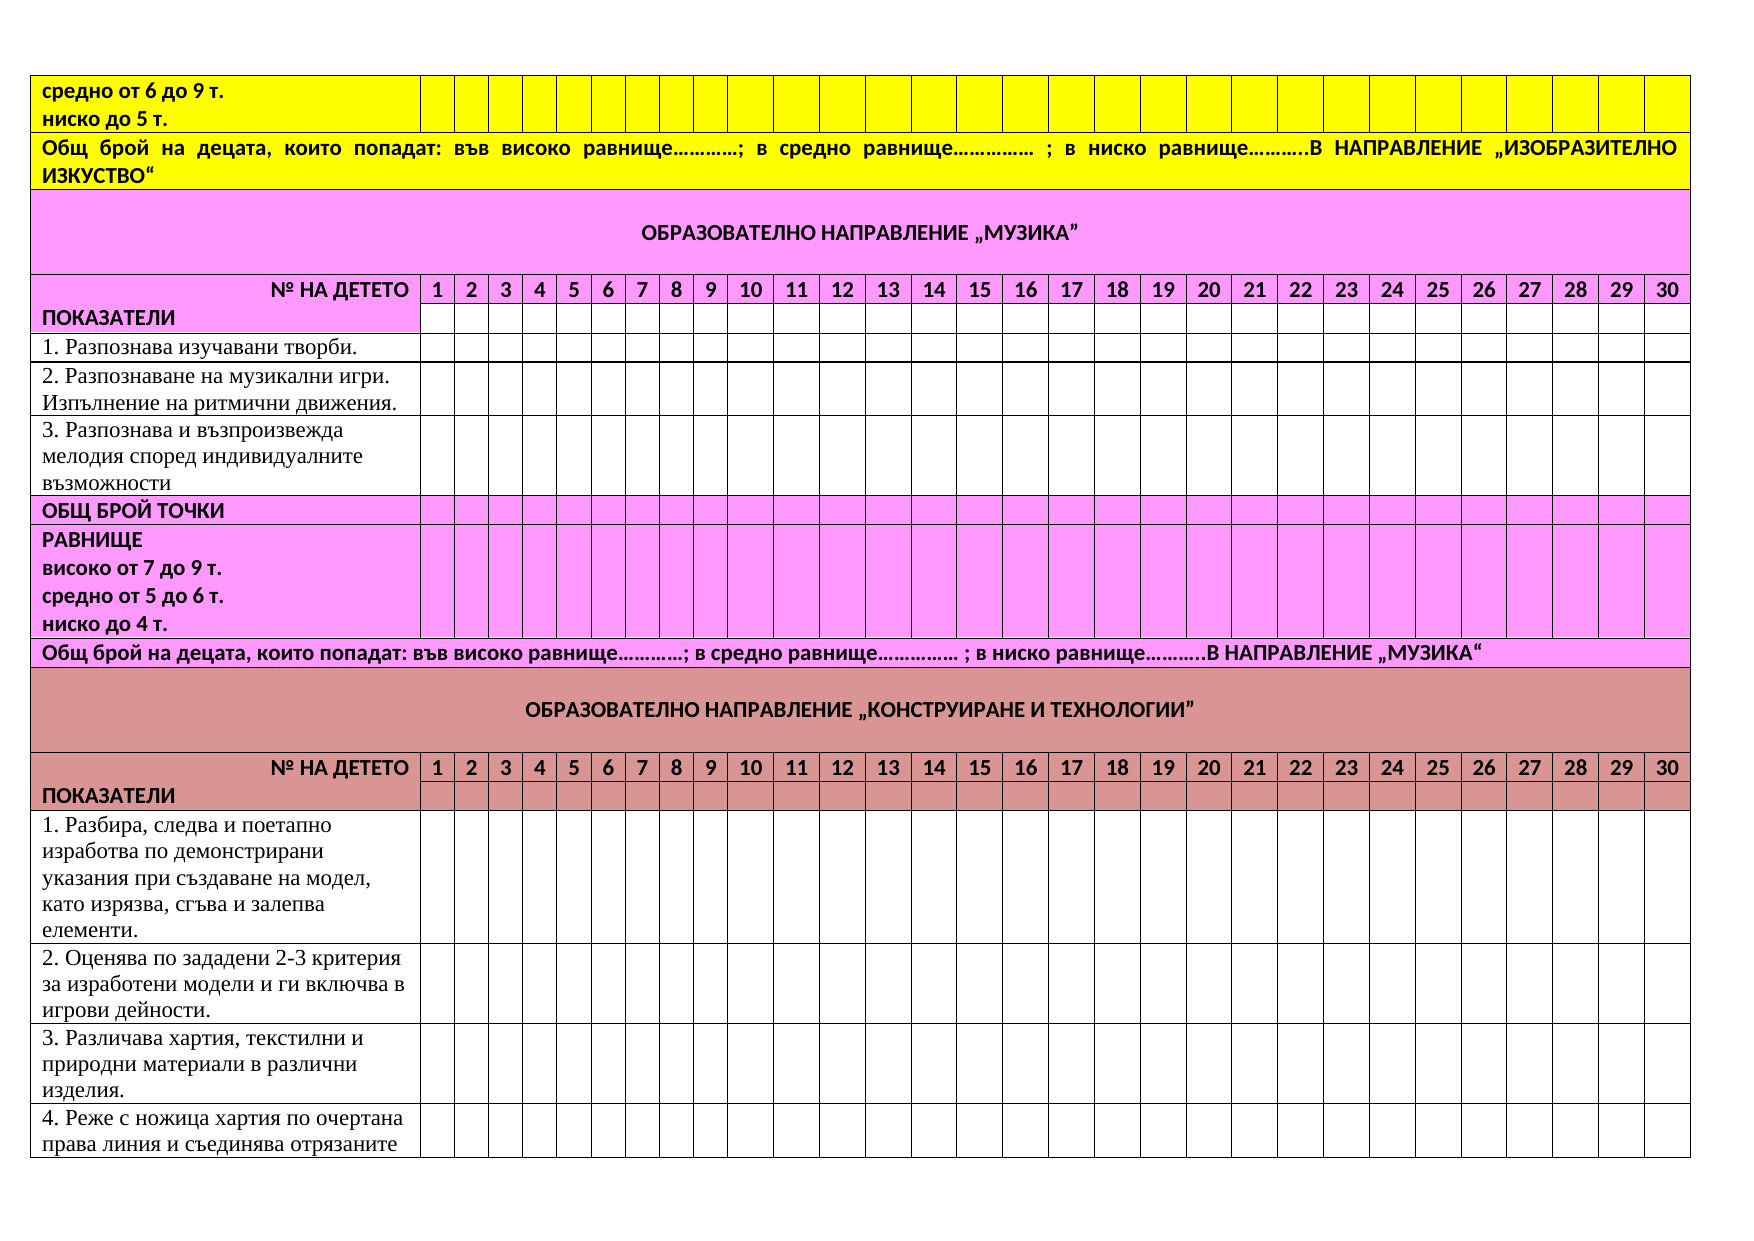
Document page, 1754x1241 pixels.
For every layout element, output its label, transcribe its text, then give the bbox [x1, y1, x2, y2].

table_cell [1187, 363, 1231, 415]
table_cell [1003, 944, 1048, 1023]
table_cell [1462, 782, 1506, 810]
table_cell [1141, 496, 1186, 524]
table_cell [1507, 1024, 1552, 1103]
table_cell [1003, 496, 1048, 524]
table_cell [421, 304, 454, 332]
table_cell 18 [1095, 275, 1140, 303]
table_cell [1507, 363, 1552, 415]
table_cell [866, 334, 911, 361]
table_cell [1462, 334, 1506, 361]
table_cell [592, 1024, 625, 1103]
table_cell [1141, 76, 1186, 132]
table_cell [1462, 1104, 1506, 1157]
table_cell [866, 782, 911, 810]
table_cell [1324, 363, 1369, 415]
table_cell [1278, 1024, 1323, 1103]
table_cell [489, 811, 522, 943]
table_cell 1. Разпознава изучавани творби. [31, 334, 420, 361]
table_cell [523, 334, 556, 361]
table_cell [774, 76, 819, 132]
table_cell [1370, 811, 1415, 943]
table_cell [421, 811, 454, 943]
table_cell [523, 416, 556, 495]
table_cell 17 [1049, 275, 1094, 303]
table_cell [820, 363, 865, 415]
table_cell 24 [1370, 275, 1415, 303]
table_cell [820, 416, 865, 495]
table_cell 15 [957, 753, 1002, 781]
table_cell [489, 525, 522, 637]
table_cell 26 [1462, 753, 1506, 781]
table_cell [523, 944, 556, 1023]
table_cell [820, 334, 865, 361]
table_cell [1232, 76, 1277, 132]
table_cell [421, 525, 454, 637]
table_cell [421, 944, 454, 1023]
table_cell [557, 525, 591, 637]
table_cell 6 [592, 275, 625, 303]
table_cell [1278, 363, 1323, 415]
table_cell [1278, 76, 1323, 132]
table_cell ОБРАЗОВАТЕЛНО НАПРАВЛЕНИЕ „МУЗИКА” [31, 190, 1690, 274]
table_cell [455, 525, 488, 637]
table_cell [1141, 944, 1186, 1023]
table_cell [557, 1024, 591, 1103]
table_cell [1370, 1024, 1415, 1103]
table_cell [1278, 416, 1323, 495]
table_cell [728, 944, 773, 1023]
table_cell [694, 363, 727, 415]
table_cell [421, 416, 454, 495]
table_cell 3 [489, 275, 522, 303]
table_cell 1 [421, 753, 454, 781]
table_cell [912, 782, 956, 810]
table_cell [1507, 1104, 1552, 1157]
table_cell [694, 76, 727, 132]
table_cell [660, 416, 693, 495]
table_cell [1232, 811, 1277, 943]
table_cell 8 [660, 275, 693, 303]
table_cell [1095, 525, 1140, 637]
table_cell [728, 1024, 773, 1103]
table_cell [1278, 811, 1323, 943]
table_cell 12 [820, 275, 865, 303]
table_cell [1553, 1104, 1598, 1157]
table_cell [1049, 334, 1094, 361]
table_cell [866, 525, 911, 637]
table_cell [489, 1024, 522, 1103]
table_cell 8 [660, 753, 693, 781]
table_cell 5 [557, 753, 591, 781]
table_cell [694, 525, 727, 637]
table_cell 27 [1507, 275, 1552, 303]
table_cell [1003, 76, 1048, 132]
table_cell [592, 304, 625, 332]
table_cell [1416, 363, 1461, 415]
table_cell 16 [1003, 753, 1048, 781]
table_cell 19 [1141, 753, 1186, 781]
table_cell [455, 416, 488, 495]
table_cell [1003, 416, 1048, 495]
table_cell [1462, 76, 1506, 132]
table_cell [1370, 304, 1415, 332]
table_cell 13 [866, 753, 911, 781]
table_cell [1232, 525, 1277, 637]
table_cell [592, 416, 625, 495]
table_cell [523, 811, 556, 943]
table_cell [1599, 811, 1644, 943]
table_cell [660, 496, 693, 524]
table_cell [592, 496, 625, 524]
table_cell [694, 944, 727, 1023]
table_cell 29 [1599, 753, 1644, 781]
table_cell [1599, 304, 1644, 332]
table_cell [1187, 525, 1231, 637]
table_cell [626, 363, 659, 415]
table_cell [1278, 525, 1323, 637]
table_cell [1324, 496, 1369, 524]
table_cell [1462, 811, 1506, 943]
table_cell [489, 1104, 522, 1157]
table_cell [557, 334, 591, 361]
table_cell [1553, 363, 1598, 415]
table_cell 4 [523, 275, 556, 303]
table_cell [1095, 304, 1140, 332]
table_cell 14 [912, 275, 956, 303]
table_cell [1232, 334, 1277, 361]
table_cell [866, 944, 911, 1023]
table_cell [694, 304, 727, 332]
table_cell 21 [1232, 753, 1277, 781]
table_cell [1095, 363, 1140, 415]
table_cell [1462, 416, 1506, 495]
table_cell [774, 1024, 819, 1103]
table_cell [626, 304, 659, 332]
table_cell [1141, 416, 1186, 495]
table_cell [1324, 944, 1369, 1023]
table_cell 2. Разпознаване на музикални игри. Изпълнение на ритмични движения. [31, 363, 420, 415]
table_cell [820, 782, 865, 810]
table_cell [455, 363, 488, 415]
table_cell [1370, 496, 1415, 524]
table_cell [912, 363, 956, 415]
table_cell [912, 525, 956, 637]
table_cell [912, 496, 956, 524]
table_cell 13 [866, 275, 911, 303]
table_cell [626, 496, 659, 524]
table_cell [694, 334, 727, 361]
table_cell [523, 1024, 556, 1103]
table_cell Общ брой на децата, които попадат: във високо равнище…………; в средно равнище…………… ; в ниско равнище………..В НАПРАВЛЕНИЕ „ИЗОБРАЗИТЕЛНО ИЗКУСТВО“ [31, 133, 1690, 189]
table_cell [1232, 1104, 1277, 1157]
table_cell 19 [1141, 275, 1186, 303]
table_cell [1507, 416, 1552, 495]
table_cell [1416, 782, 1461, 810]
table_cell [1278, 334, 1323, 361]
table_cell [1645, 782, 1690, 810]
table_cell [912, 76, 956, 132]
table_cell 25 [1416, 753, 1461, 781]
table_cell [455, 1024, 488, 1103]
table_cell [1141, 782, 1186, 810]
table_cell [1553, 782, 1598, 810]
table_cell [957, 496, 1002, 524]
table_cell 25 [1416, 275, 1461, 303]
table_cell [957, 363, 1002, 415]
table_cell [728, 782, 773, 810]
table_cell [455, 304, 488, 332]
table_cell [1599, 1104, 1644, 1157]
table_cell [1507, 525, 1552, 637]
table_cell [1049, 782, 1094, 810]
table_cell [1232, 416, 1277, 495]
table_cell [1416, 76, 1461, 132]
table_cell [626, 76, 659, 132]
table_cell [1049, 1024, 1094, 1103]
table_cell [1095, 1024, 1140, 1103]
table_cell [728, 525, 773, 637]
table_cell [592, 944, 625, 1023]
table_cell [626, 944, 659, 1023]
table_cell [866, 416, 911, 495]
table_cell [1232, 1024, 1277, 1103]
table_cell 11 [774, 275, 819, 303]
table_cell [774, 334, 819, 361]
table_cell [1416, 1024, 1461, 1103]
table_cell [957, 944, 1002, 1023]
table_cell [820, 496, 865, 524]
table_cell [1141, 334, 1186, 361]
table_cell [660, 525, 693, 637]
table_cell [820, 811, 865, 943]
table_cell [523, 496, 556, 524]
table_cell [1141, 1104, 1186, 1157]
table_cell [1324, 811, 1369, 943]
table_cell [1324, 76, 1369, 132]
table_cell [592, 334, 625, 361]
table_cell 22 [1278, 753, 1323, 781]
table_cell [1645, 811, 1690, 943]
table_cell [694, 496, 727, 524]
table_cell [1278, 944, 1323, 1023]
table_cell [421, 1104, 454, 1157]
table_cell [957, 1104, 1002, 1157]
table_cell [660, 304, 693, 332]
table_cell [1462, 525, 1506, 637]
table_cell [957, 782, 1002, 810]
table_cell [421, 782, 454, 810]
table_cell [523, 363, 556, 415]
table_cell [728, 811, 773, 943]
table_cell [1553, 416, 1598, 495]
table_cell [1141, 525, 1186, 637]
table_cell [1187, 304, 1231, 332]
table_cell [1370, 944, 1415, 1023]
table_cell [1049, 76, 1094, 132]
table_cell [557, 782, 591, 810]
table_cell ОБЩ БРОЙ ТОЧКИ [31, 496, 420, 524]
table_cell [1599, 363, 1644, 415]
table_cell [774, 1104, 819, 1157]
table_cell [1599, 1024, 1644, 1103]
table_cell [1416, 496, 1461, 524]
table_cell [1278, 1104, 1323, 1157]
table_cell [660, 811, 693, 943]
table_cell [557, 496, 591, 524]
table_cell 10 [728, 753, 773, 781]
table_cell [1416, 525, 1461, 637]
table_cell 2 [455, 753, 488, 781]
table_cell [1141, 1024, 1186, 1103]
table_cell [1187, 496, 1231, 524]
table_cell [421, 76, 454, 132]
table_cell [1095, 811, 1140, 943]
table_cell [1553, 1024, 1598, 1103]
table_cell [1049, 1104, 1094, 1157]
table_cell 24 [1370, 753, 1415, 781]
table_cell [866, 1024, 911, 1103]
table_cell [1553, 334, 1598, 361]
table_cell [1324, 1024, 1369, 1103]
table_cell [1003, 334, 1048, 361]
table_cell [694, 782, 727, 810]
table_cell [523, 304, 556, 332]
table_cell [557, 811, 591, 943]
table_cell [592, 363, 625, 415]
table_cell [866, 496, 911, 524]
table_cell [1003, 304, 1048, 332]
table_cell [489, 496, 522, 524]
table_cell [957, 811, 1002, 943]
table_cell [1370, 76, 1415, 132]
table_cell [489, 76, 522, 132]
table_cell [912, 1024, 956, 1103]
table_cell 4 [523, 753, 556, 781]
table_cell [1095, 944, 1140, 1023]
table_cell Общ брой на децата, които попадат: във високо равнище…………; в средно равнище…………… ; в ниско равнище………..В НАПРАВЛЕНИЕ „МУЗИКА“ [31, 639, 1690, 667]
table_cell 16 [1003, 275, 1048, 303]
table_cell [489, 416, 522, 495]
table_cell [660, 782, 693, 810]
table_cell [1645, 304, 1690, 332]
table_cell [592, 782, 625, 810]
table_cell [1645, 496, 1690, 524]
table_cell [957, 525, 1002, 637]
table_cell [523, 782, 556, 810]
table_cell [1141, 304, 1186, 332]
table_cell [1003, 363, 1048, 415]
table_cell [1645, 1024, 1690, 1103]
table_cell [1416, 811, 1461, 943]
table_cell [774, 782, 819, 810]
table_cell [592, 76, 625, 132]
table_cell [1003, 782, 1048, 810]
table_cell [455, 334, 488, 361]
table_cell 2 [455, 275, 488, 303]
table_cell [1553, 304, 1598, 332]
table_cell [1507, 334, 1552, 361]
table_cell [626, 334, 659, 361]
table_cell [455, 496, 488, 524]
table_cell [1599, 416, 1644, 495]
table_cell [1187, 76, 1231, 132]
table_cell [626, 811, 659, 943]
table_cell [1187, 944, 1231, 1023]
table_cell 20 [1187, 753, 1231, 781]
table_cell [557, 944, 591, 1023]
table_cell [694, 1104, 727, 1157]
table_cell [774, 944, 819, 1023]
table_cell [523, 76, 556, 132]
table_cell [1232, 304, 1277, 332]
table_cell [1462, 363, 1506, 415]
table_cell [1416, 1104, 1461, 1157]
table_cell 21 [1232, 275, 1277, 303]
table_cell [1232, 944, 1277, 1023]
table_cell [866, 304, 911, 332]
table_cell [728, 496, 773, 524]
table_cell [660, 334, 693, 361]
table_cell 28 [1553, 753, 1598, 781]
table_cell [1599, 525, 1644, 637]
table_cell [1049, 416, 1094, 495]
table_cell [957, 76, 1002, 132]
table_cell [1095, 782, 1140, 810]
table_cell [1416, 944, 1461, 1023]
table_cell [866, 363, 911, 415]
table_cell [592, 525, 625, 637]
table_cell [1324, 304, 1369, 332]
table_cell № НА ДЕТЕТО ПОКАЗАТЕЛИ [31, 753, 420, 810]
table_cell 30 [1645, 753, 1690, 781]
table_cell [660, 944, 693, 1023]
table_cell 29 [1599, 275, 1644, 303]
table_cell [421, 363, 454, 415]
table_cell [455, 811, 488, 943]
table_cell [626, 782, 659, 810]
table_cell 28 [1553, 275, 1598, 303]
table_cell [455, 782, 488, 810]
table_cell [1507, 782, 1552, 810]
table_cell [820, 525, 865, 637]
table_cell 23 [1324, 275, 1369, 303]
table_cell [1232, 496, 1277, 524]
table_cell 23 [1324, 753, 1369, 781]
table_cell [1278, 496, 1323, 524]
table_cell [1645, 1104, 1690, 1157]
table_cell 9 [694, 275, 727, 303]
table_cell РАВНИЩЕ високо от 7 до 9 т. средно от 5 до 6 т. ниско до 4 т. [31, 525, 420, 637]
table_cell 3 [489, 753, 522, 781]
table_cell ОБРАЗОВАТЕЛНО НАПРАВЛЕНИЕ „КОНСТРУИРАНЕ И ТЕХНОЛОГИИ” [31, 668, 1690, 752]
table_cell [774, 811, 819, 943]
table_cell 3. Различава хартия, текстилни и природни материали в различни изделия. [31, 1024, 420, 1103]
table_cell [557, 76, 591, 132]
table_cell 9 [694, 753, 727, 781]
table_cell [774, 496, 819, 524]
table_cell [1370, 363, 1415, 415]
table_cell 3. Разпознава и възпроизвежда мелодия според индивидуалните възможности [31, 416, 420, 495]
table_cell 17 [1049, 753, 1094, 781]
table_cell [626, 525, 659, 637]
table_cell 7 [626, 753, 659, 781]
table_cell [912, 304, 956, 332]
table_cell [1645, 944, 1690, 1023]
table_cell [1187, 1104, 1231, 1157]
table_cell [1049, 363, 1094, 415]
table_cell [866, 1104, 911, 1157]
table_cell [694, 416, 727, 495]
table_cell [1645, 416, 1690, 495]
table_cell [728, 304, 773, 332]
table_cell [523, 1104, 556, 1157]
table_cell [774, 304, 819, 332]
table_cell [1416, 416, 1461, 495]
table_cell 18 [1095, 753, 1140, 781]
table_cell [820, 304, 865, 332]
table_cell [820, 1024, 865, 1103]
table_cell [557, 416, 591, 495]
table_cell [1187, 1024, 1231, 1103]
table_cell [820, 944, 865, 1023]
table_cell [912, 1104, 956, 1157]
table_cell [1553, 76, 1598, 132]
table_cell 2. Оценява по зададени 2-3 критерия за изработени модели и ги включва в игрови дейности. [31, 944, 420, 1023]
table_cell [1049, 811, 1094, 943]
table_cell [1324, 334, 1369, 361]
table_cell [455, 1104, 488, 1157]
table_cell [1599, 782, 1644, 810]
table_cell [1599, 76, 1644, 132]
table_cell [1507, 76, 1552, 132]
table_cell [489, 944, 522, 1023]
table_cell 22 [1278, 275, 1323, 303]
table_cell [957, 1024, 1002, 1103]
table_cell [1278, 782, 1323, 810]
table_cell 10 [728, 275, 773, 303]
table_cell [1049, 496, 1094, 524]
table_cell [912, 944, 956, 1023]
table_cell [1462, 1024, 1506, 1103]
table_cell [1141, 363, 1186, 415]
table_cell [1416, 334, 1461, 361]
table_cell [592, 811, 625, 943]
table_cell [1324, 416, 1369, 495]
table_cell [957, 304, 1002, 332]
table_cell [626, 1104, 659, 1157]
table_cell 7 [626, 275, 659, 303]
table_cell [660, 363, 693, 415]
table_cell [1553, 496, 1598, 524]
table_cell [1141, 811, 1186, 943]
table_cell 14 [912, 753, 956, 781]
table_cell [1370, 1104, 1415, 1157]
table_cell 6 [592, 753, 625, 781]
table_cell [557, 363, 591, 415]
table_cell [1003, 1024, 1048, 1103]
table_cell [1003, 525, 1048, 637]
table_cell 20 [1187, 275, 1231, 303]
table_cell [523, 525, 556, 637]
table_cell 15 [957, 275, 1002, 303]
table_cell [728, 334, 773, 361]
table_cell 27 [1507, 753, 1552, 781]
table_cell [1645, 363, 1690, 415]
table_cell [1370, 782, 1415, 810]
table_cell [728, 363, 773, 415]
table_cell [626, 416, 659, 495]
table_cell [1095, 334, 1140, 361]
table_cell № НА ДЕТЕТО ПОКАЗАТЕЛИ [31, 275, 420, 332]
table_cell [694, 811, 727, 943]
table_cell [1507, 304, 1552, 332]
table_cell [1462, 944, 1506, 1023]
table_cell [1232, 782, 1277, 810]
table_cell [1599, 334, 1644, 361]
table_cell 30 [1645, 275, 1690, 303]
table_cell [1370, 525, 1415, 637]
table_cell [866, 76, 911, 132]
table_cell [626, 1024, 659, 1103]
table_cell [31, 76, 420, 132]
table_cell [31, 1104, 420, 1157]
table_cell [557, 304, 591, 332]
table_cell [1095, 416, 1140, 495]
table_cell [774, 363, 819, 415]
table_cell [1599, 496, 1644, 524]
table_cell [912, 811, 956, 943]
table_cell [455, 944, 488, 1023]
table_cell [1645, 334, 1690, 361]
table_cell [1324, 782, 1369, 810]
table_cell [774, 416, 819, 495]
table_cell [489, 334, 522, 361]
table_cell [1507, 496, 1552, 524]
table_cell 11 [774, 753, 819, 781]
table_cell 26 [1462, 275, 1506, 303]
table_cell 12 [820, 753, 865, 781]
table_cell [455, 76, 488, 132]
table_cell [1553, 811, 1598, 943]
table_cell [592, 1104, 625, 1157]
table_cell [1553, 525, 1598, 637]
table_cell [866, 811, 911, 943]
table_cell [1095, 1104, 1140, 1157]
table_cell [1049, 944, 1094, 1023]
table_cell [1507, 944, 1552, 1023]
table_cell [1095, 496, 1140, 524]
table_cell [694, 1024, 727, 1103]
table_cell [1187, 334, 1231, 361]
table_cell [912, 334, 956, 361]
table_cell [1370, 334, 1415, 361]
table_cell [1187, 782, 1231, 810]
table_cell [421, 334, 454, 361]
table_cell [1278, 304, 1323, 332]
table_cell [1324, 525, 1369, 637]
table_cell [1095, 76, 1140, 132]
table_cell [1187, 416, 1231, 495]
table_cell [1645, 525, 1690, 637]
table_cell 1 [421, 275, 454, 303]
table_cell [489, 304, 522, 332]
table_cell [1003, 1104, 1048, 1157]
table_cell [489, 363, 522, 415]
table_cell [728, 416, 773, 495]
table_cell [912, 416, 956, 495]
table_cell [957, 416, 1002, 495]
table_cell [774, 525, 819, 637]
table_cell [728, 76, 773, 132]
table_cell [1187, 811, 1231, 943]
table_cell [1232, 363, 1277, 415]
table_cell [1370, 416, 1415, 495]
table_cell [820, 1104, 865, 1157]
table_cell 1. Разбира, следва и поетапно изработва по демонстрирани указания при създаване на модел, като изрязва, сгъва и залепва елементи. [31, 811, 420, 943]
table_cell [957, 334, 1002, 361]
table_cell 5 [557, 275, 591, 303]
table_cell [660, 76, 693, 132]
table_cell [660, 1104, 693, 1157]
table_cell [1462, 304, 1506, 332]
table_cell [1645, 76, 1690, 132]
table_cell [1507, 811, 1552, 943]
table_cell [1553, 944, 1598, 1023]
table_cell [421, 496, 454, 524]
table_cell [660, 1024, 693, 1103]
table_cell [557, 1104, 591, 1157]
table_cell [1003, 811, 1048, 943]
table_cell [489, 782, 522, 810]
table_cell [1049, 304, 1094, 332]
table_cell [1599, 944, 1644, 1023]
table_cell [1462, 496, 1506, 524]
table_cell [820, 76, 865, 132]
table_cell [1049, 525, 1094, 637]
table_cell [421, 1024, 454, 1103]
table_cell [728, 1104, 773, 1157]
table_cell [1324, 1104, 1369, 1157]
table_cell [1416, 304, 1461, 332]
